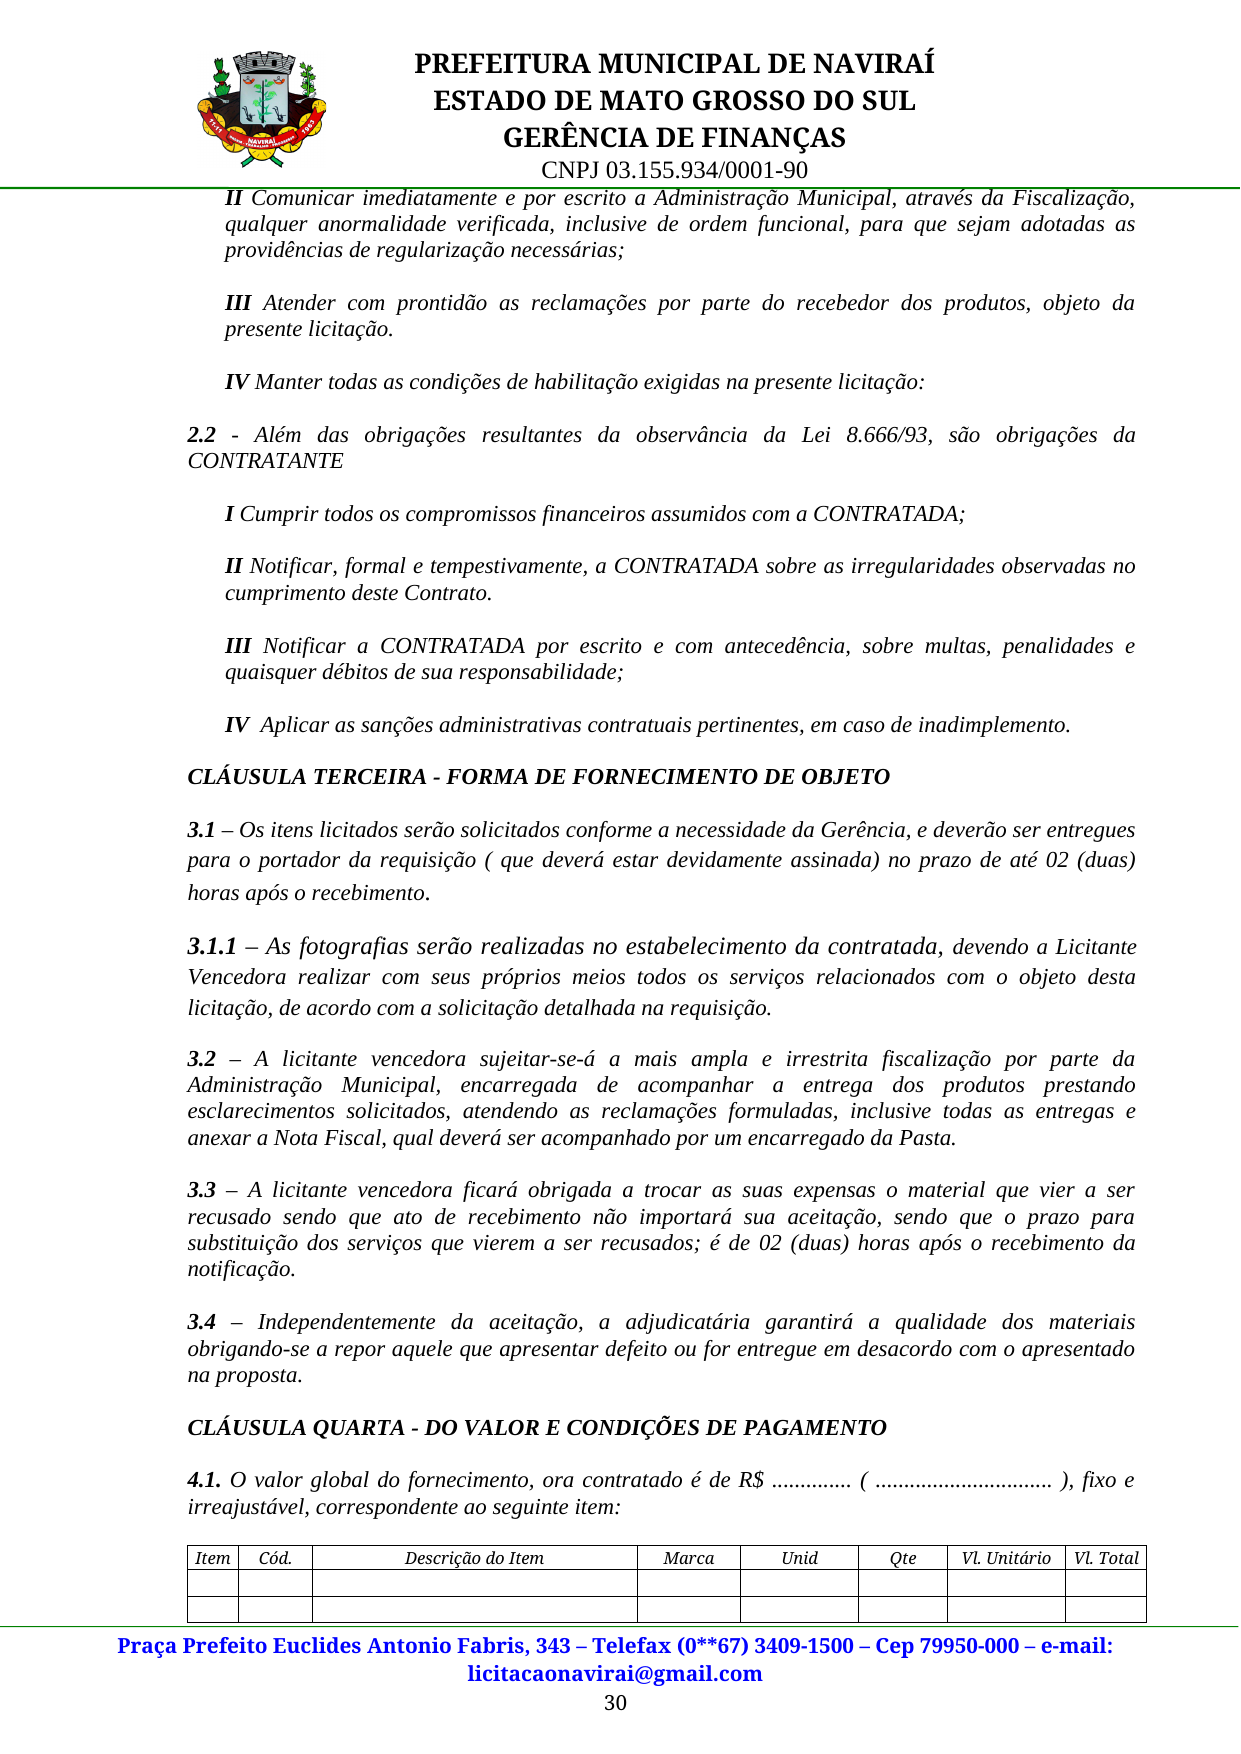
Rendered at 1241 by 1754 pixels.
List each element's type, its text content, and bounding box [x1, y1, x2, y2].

table_header Vl. Total [1066, 1546, 1146, 1569]
table_cell [1066, 1597, 1146, 1622]
table_cell [188, 1597, 238, 1622]
table_cell [948, 1570, 1065, 1596]
table_header Marca [638, 1546, 740, 1569]
text II Comunicar imediatamente e por escrito a Administração Municipal, através da Fiscalização, qualquer anormalidade verificada, inclusive de ordem funcional, para que sejam adotadas as providências de regularização necessárias; [225, 184, 1137, 263]
table_header Qte [859, 1546, 947, 1569]
text IV Manter todas as condições de habilitação exigidas na presente licitação: [225, 368, 1137, 394]
table_cell [313, 1570, 637, 1596]
table_header Item [188, 1546, 238, 1569]
table_header Unid [741, 1546, 858, 1569]
text 3.1.1 – As fotografias serão realizadas no estabelecimento da contratada, devendo a Licitante Vencedora realizar com seus próprios meios todos os serviços relacionados com o objeto desta licitação, de acordo com a solicitação detalhada na requisição. [187, 931, 1137, 1020]
text 3.3 – A licitante vencedora ficará obrigada a trocar as suas expensas o material que vier a ser recusado sendo que ato de recebimento não importará sua aceitação, sendo que o prazo para substituição dos serviços que vierem a ser recusados; é de 02 (duas) horas após o recebimento da notificação. [187, 1176, 1137, 1282]
table_cell [239, 1570, 312, 1596]
text CLÁUSULA QUARTA - DO VALOR E CONDIÇÕES DE PAGAMENTO [187, 1414, 1201, 1440]
picture [197, 51, 327, 168]
table_cell [1066, 1570, 1146, 1596]
text 2.2 - Além das obrigações resultantes da observância da Lei 8.666/93, são obrigações da CONTRATANTE [187, 421, 1137, 473]
text IV Aplicar as sanções administrativas contratuais pertinentes, em caso de inadimplemento. [225, 711, 1137, 737]
text III Notificar a CONTRATADA por escrito e com antecedência, sobre multas, penalidades e quaisquer débitos de sua responsabilidade; [225, 632, 1137, 684]
text III Atender com prontidão as reclamações por parte do recebedor dos produtos, objeto da presente licitação. [225, 289, 1137, 342]
text II Notificar, formal e tempestivamente, a CONTRATADA sobre as irregularidades observadas no cumprimento deste Contrato. [225, 553, 1137, 605]
text 3.4 – Independentemente da aceitação, a adjudicatária garantirá a qualidade dos materiais obrigando-se a repor aquele que apresentar defeito ou for entregue em desacordo com o apresentado na proposta. [187, 1308, 1137, 1387]
text 3.1 – Os itens licitados serão solicitados conforme a necessidade da Gerência, e deverão ser entregues para o portador da requisição ( que deverá estar devidamente assinada) no prazo de até 02 (duas) horas após o recebimento. [187, 816, 1137, 906]
table_cell [638, 1570, 740, 1596]
table_cell [638, 1597, 740, 1622]
table_cell [859, 1570, 947, 1596]
table_header Vl. Unitário [948, 1546, 1065, 1569]
text 3.2 – A licitante vencedora sujeitar-se-á a mais ampla e irrestrita fiscalização por parte da Administração Municipal, encarregada de acompanhar a entrega dos produtos prestando esclarecimentos solicitados, atendendo as reclamações formuladas, inclusive todas as entregas e anexar a Nota Fiscal, qual deverá ser acompanhado por um encarregado da Pasta. [187, 1045, 1137, 1150]
text 4.1. O valor global do fornecimento, ora contratado é de R$ .............. ( ............................... ), fixo e irreajustável, correspondente ao seguinte item: [187, 1466, 1137, 1519]
table_cell [741, 1570, 858, 1596]
table_header Cód. [239, 1546, 312, 1569]
table_cell [313, 1597, 637, 1622]
table_header Descrição do Item [313, 1546, 637, 1569]
table_cell [741, 1597, 858, 1622]
table_cell [948, 1597, 1065, 1622]
text CLÁUSULA TERCEIRA - FORMA DE FORNECIMENTO DE OBJETO [187, 763, 1137, 790]
table_cell [188, 1570, 238, 1596]
table_cell [859, 1597, 947, 1622]
text I Cumprir todos os compromissos financeiros assumidos com a CONTRATADA; [225, 500, 1137, 526]
table_cell [239, 1597, 312, 1622]
